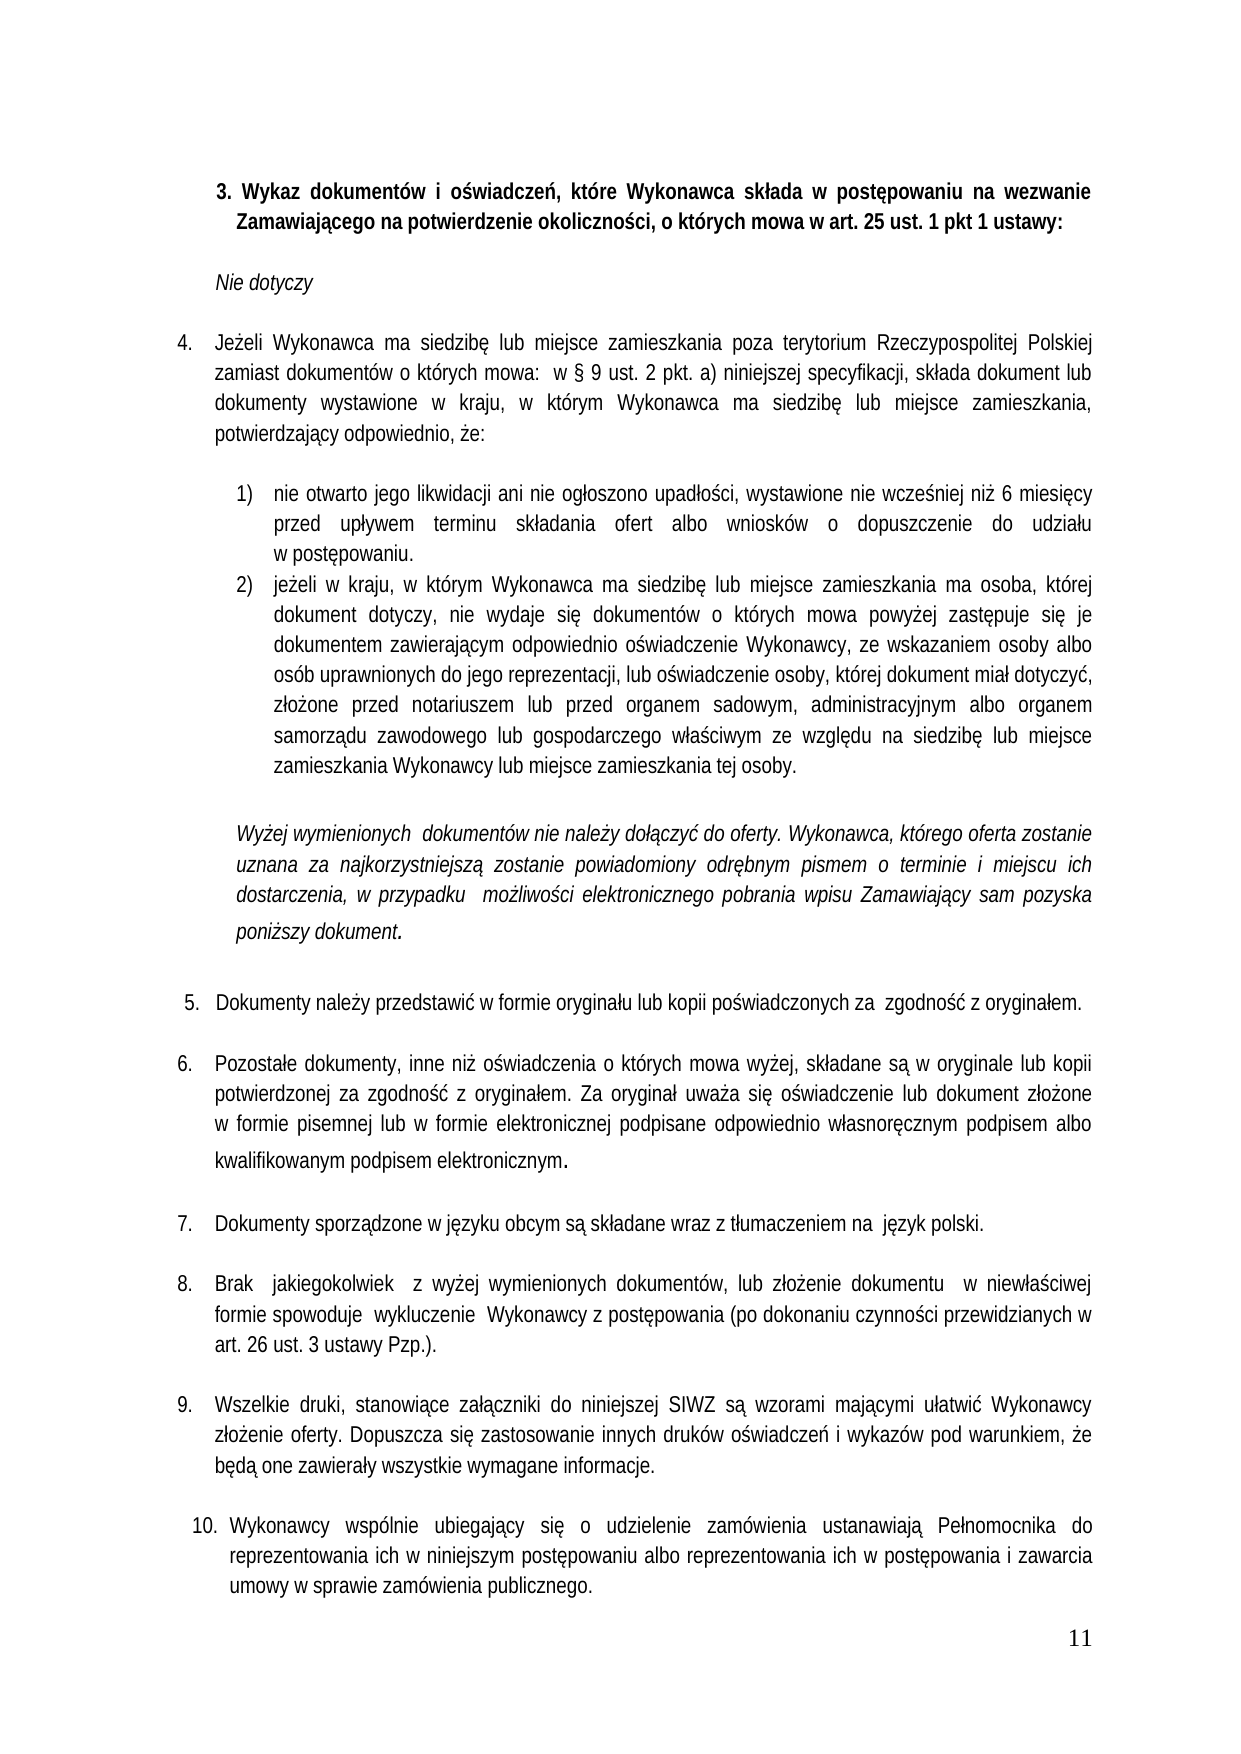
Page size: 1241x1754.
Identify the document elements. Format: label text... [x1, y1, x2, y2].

list Pozostałe dokumenty, inne niż oświadczenia o których mowa wyżej, składane są w oryginale lub kopii potwierdzonej za zgodność z oryginałem. Za oryginał uważa się oświadczenie lub dokument złożone w formie pisemnej lub w formie elektronicznej podpisane odpowiednio własnoręcznym podpisem albo kwalifikowanym podpisem elektronicznym. [177, 1049, 1093, 1175]
list Brak jakiegokolwiek z wyżej wymienionych dokumentów, lub złożenie dokumentu w niewłaściwej formie spowoduje wykluczenie Wykonawcy z postępowania (po dokonaniu czynności przewidzianych w art. 26 ust. 3 ustawy Pzp.). [177, 1270, 1093, 1357]
text 5. Dokumenty należy przedstawić w formie oryginału lub kopii poświadczonych za zgodność z oryginałem. [148, 989, 1093, 1015]
list jeżeli w kraju, w którym Wykonawca ma siedzibę lub miejsce zamieszkania ma osoba, której dokument dotyczy, nie wydaje się dokumentów o których mowa powyżej zastępuje się je dokumentem zawierającym odpowiednio oświadczenie Wykonawcy, ze wskazaniem osoby albo osób uprawnionych do jego reprezentacji, lub oświadczenie osoby, której dokument miał dotyczyć, złożone przed notariuszem lub przed organem sadowym, administracyjnym albo organem samorządu zawodowego lub gospodarczego właściwym ze względu na siedzibę lub miejsce zamieszkania Wykonawcy lub miejsce zamieszkania tej osoby. [236, 571, 1093, 778]
list Dokumenty sporządzone w języku obcym są składane wraz z tłumaczeniem na język polski. [177, 1210, 1093, 1236]
text Wyżej wymienionych dokumentów nie należy dołączyć do oferty. Wykonawca, którego oferta zostanie uznana za najkorzystniejszą zostanie powiadomiony odrębnym pismem o terminie i miejscu ich dostarczenia, w przypadku możliwości elektronicznego pobrania wpisu Zamawiający sam pozyska poniższy dokument. [236, 820, 1093, 946]
list nie otwarto jego likwidacji ani nie ogłoszono upadłości, wystawione nie wcześniej niż 6 miesięcy przed upływem terminu składania ofert albo wniosków o dopuszczenie do udziału w postępowaniu. [236, 480, 1093, 567]
list Jeżeli Wykonawca ma siedzibę lub miejsce zamieszkania poza terytorium Rzeczypospolitej Polskiej zamiast dokumentów o których mowa: w § 9 ust. 2 pkt. a) niniejszej specyfikacji, składa dokument lub dokumenty wystawione w kraju, w którym Wykonawca ma siedzibę lub miejsce zamieszkania, potwierdzający odpowiednio, że: [177, 329, 1093, 446]
list Wszelkie druki, stanowiące załączniki do niniejszej SIWZ są wzorami mającymi ułatwić Wykonawcy złożenie oferty. Dopuszcza się zastosowanie innych druków oświadczeń i wykazów pod warunkiem, że będą one zawierały wszystkie wymagane informacje. [177, 1391, 1093, 1478]
list Wykonawcy wspólnie ubiegający się o udzielenie zamówienia ustanawiają Pełnomocnika do reprezentowania ich w niniejszym postępowaniu albo reprezentowania ich w postępowania i zawarcia umowy w sprawie zamówienia publicznego. [192, 1512, 1093, 1599]
text Nie dotyczy [148, 268, 1093, 295]
text 3. Wykaz dokumentów i oświadczeń, które Wykonawca składa w postępowaniu na wezwanie Zamawiającego na potwierdzenie okoliczności, o których mowa w art. 25 ust. 1 pkt 1 ustawy: [148, 178, 1093, 234]
